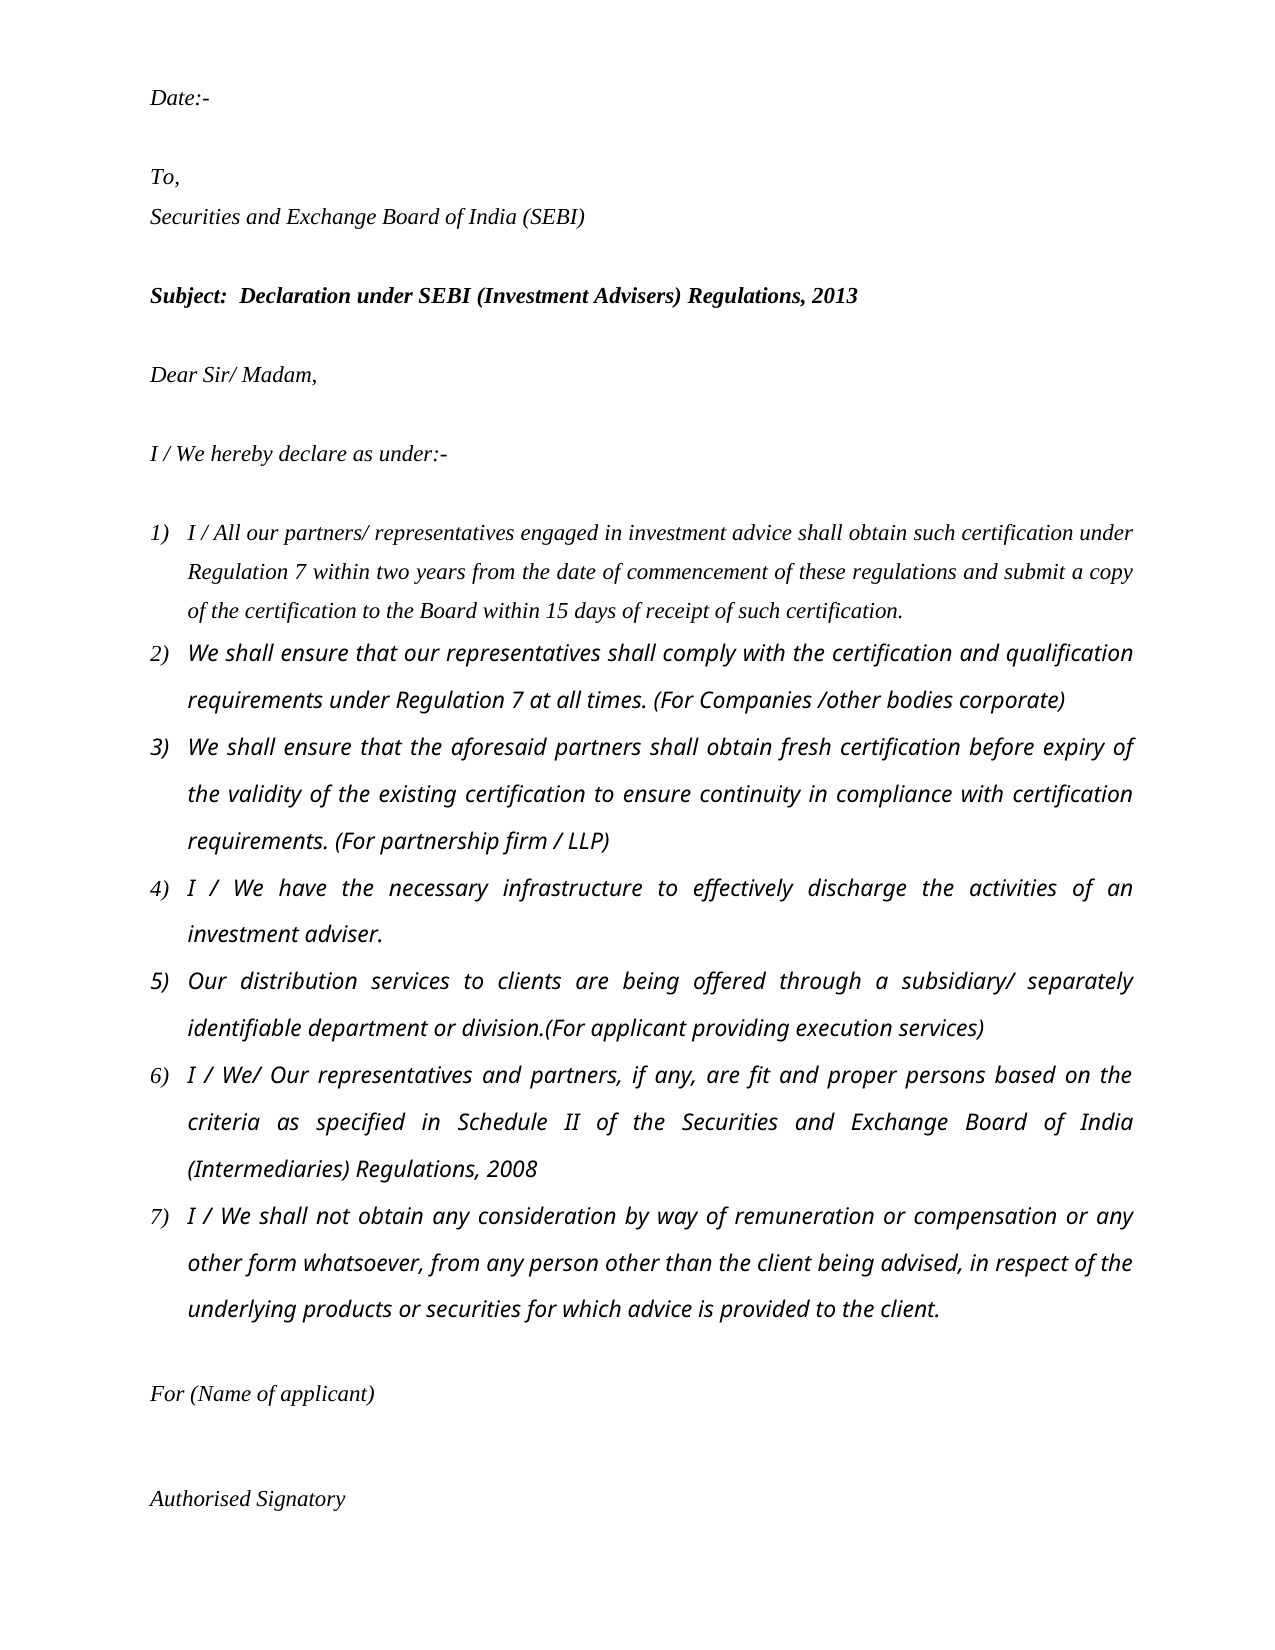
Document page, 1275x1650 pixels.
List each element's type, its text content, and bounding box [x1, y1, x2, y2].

text I / We hereby declare as under:- [150, 440, 1134, 466]
text For (Name of applicant) [150, 1380, 1134, 1406]
text Date:- [150, 84, 1125, 111]
text Subject: Declaration under SEBI (Investment Advisers) Regulations, 2013 [150, 282, 1125, 308]
list I / We have the necessary infrastructure to effectively discharge the activities of an investment adviser. [150, 871, 1134, 949]
text To, [150, 163, 1125, 190]
list I / We shall not obtain any consideration by way of remuneration or compensation or any other form whatsoever, from any person other than the client being advised, in respect of the underlying products or securities for which advice is provided to the client. [150, 1199, 1134, 1324]
text Authorised Signatory [150, 1485, 1134, 1511]
list We shall ensure that the aforesaid partners shall obtain fresh certification before expiry of the validity of the existing certification to ensure continuity in compliance with certification requirements. (For partnership firm / LLP) [150, 731, 1134, 856]
list We shall ensure that our representatives shall comply with the certification and qualification requirements under Regulation 7 at all times. (For Companies /other bodies corporate) [150, 637, 1134, 715]
text Securities and Exchange Board of India (SEBI) [150, 203, 1125, 229]
list Our distribution services to clients are being offered through a subsidiary/ separately identifiable department or division.(For applicant providing execution services) [150, 965, 1134, 1043]
text Dear Sir/ Madam, [150, 361, 1125, 387]
list I / We/ Our representatives and partners, if any, are fit and proper persons based on the criteria as specified in Schedule II of the Securities and Exchange Board of India (Intermediaries) Regulations, 2008 [150, 1059, 1134, 1184]
list I / All our partners/ representatives engaged in investment advice shall obtain such certification under Regulation 7 within two years from the date of commencement of these regulations and submit a copy of the certification to the Board within 15 days of receipt of such certification. [150, 519, 1134, 624]
